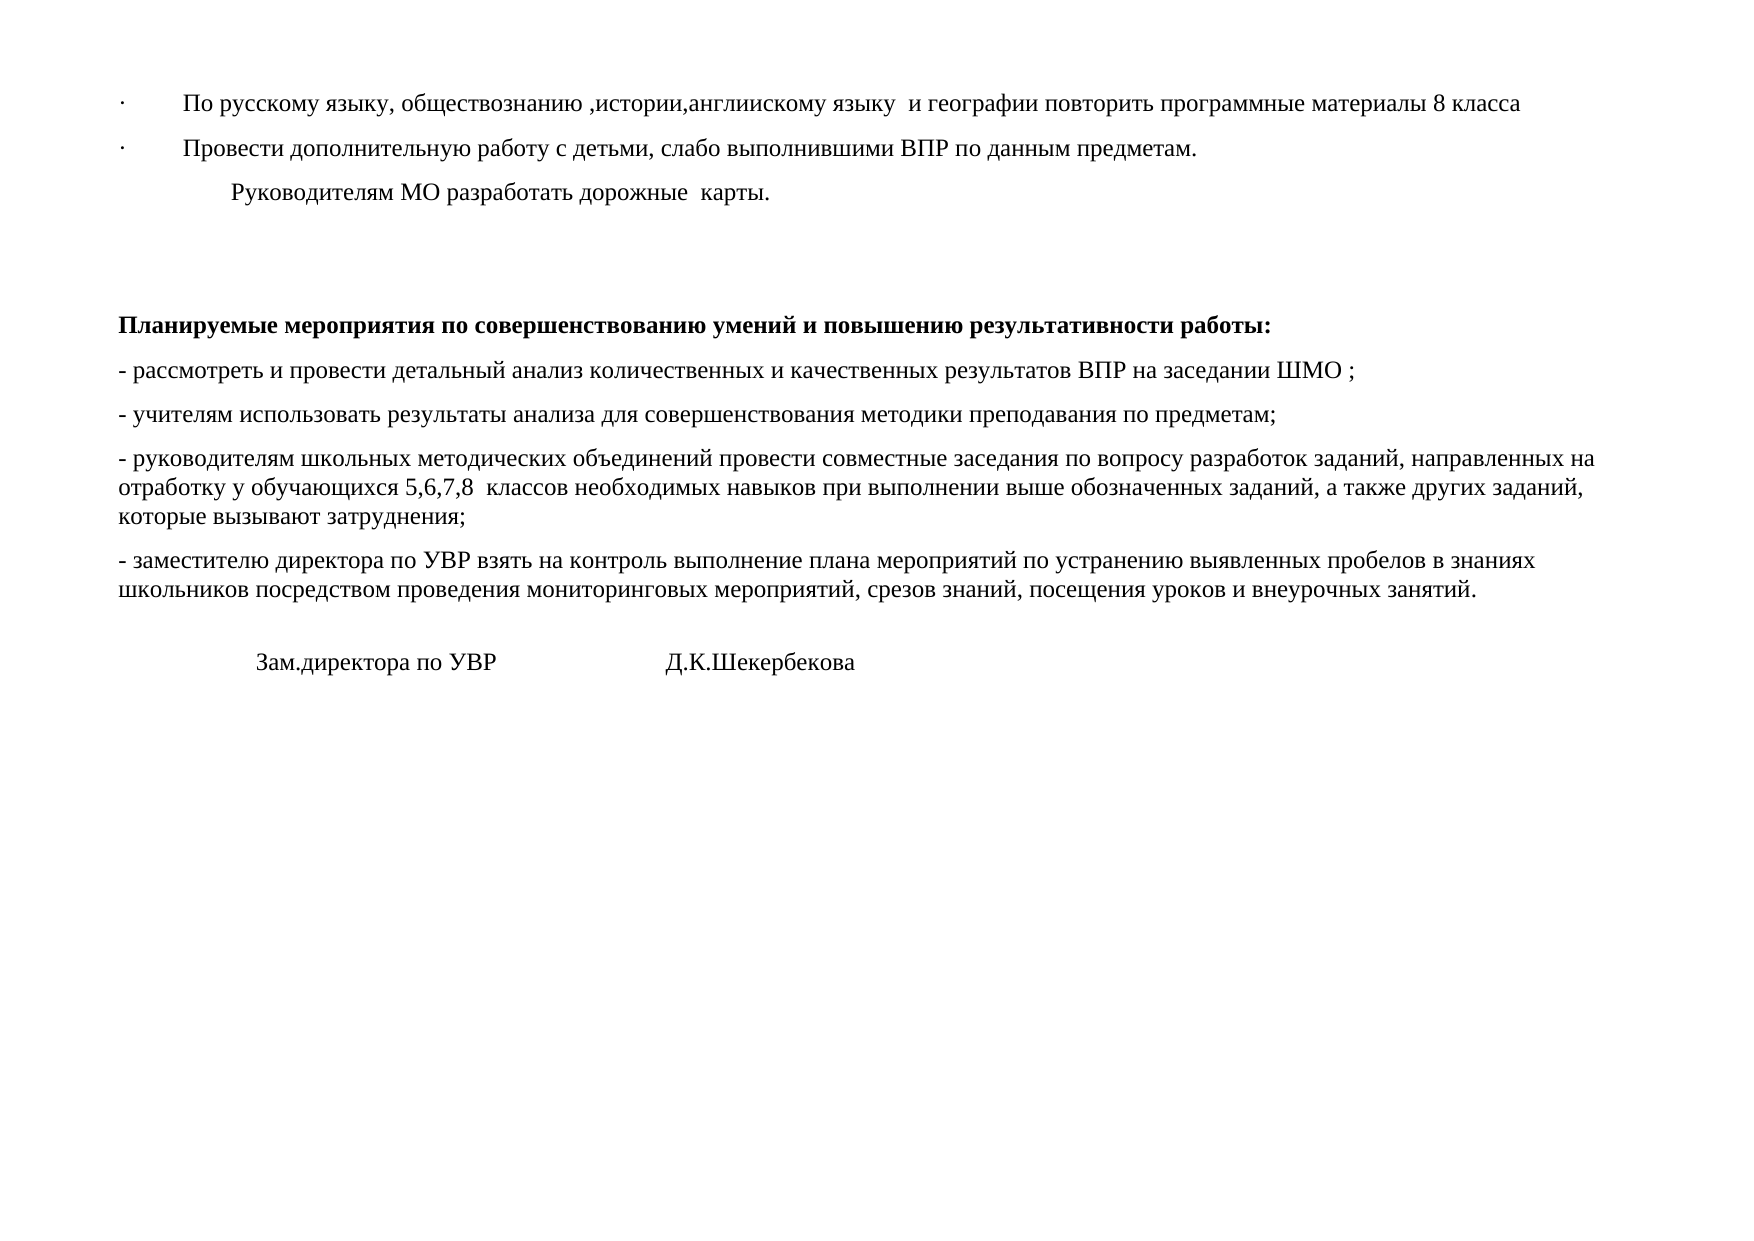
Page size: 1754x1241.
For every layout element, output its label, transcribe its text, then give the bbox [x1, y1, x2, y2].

text - учителям использовать результаты анализа для совершенствования методики преподавания по предметам; [118, 399, 1636, 428]
text - рассмотреть и провести детальный анализ количественных и качественных результатов ВПР на заседании ШМО ; [118, 355, 1636, 383]
text Планируемые мероприятия по совершенствованию умений и повышению результативности работы: [118, 310, 1636, 339]
text Зам.директора по УВР Д.К.Шекербекова [118, 647, 1636, 676]
text Руководителям МО разработать дорожные карты. [118, 177, 1636, 206]
text - руководителям школьных методических объединений провести совместные заседания по вопросу разработок заданий, направленных на отработку у обучающихся 5,6,7,8 классов необходимых навыков при выполнении выше обозначенных заданий, а также других заданий, которые вызывают затруднения; [118, 443, 1636, 530]
text · Провести дополнительную работу с детьми, слабо выполнившими ВПР по данным предметам. [118, 133, 1636, 162]
text - заместителю директора по УВР взять на контроль выполнение плана мероприятий по устранению выявленных пробелов в знаниях школьников посредством проведения мониторинговых мероприятий, срезов знаний, посещения уроков и внеурочных занятий. [118, 545, 1636, 603]
text · По русскому языку, обществознанию ,истории,англиискому языку и географии повторить программные материалы 8 класса [118, 88, 1636, 117]
